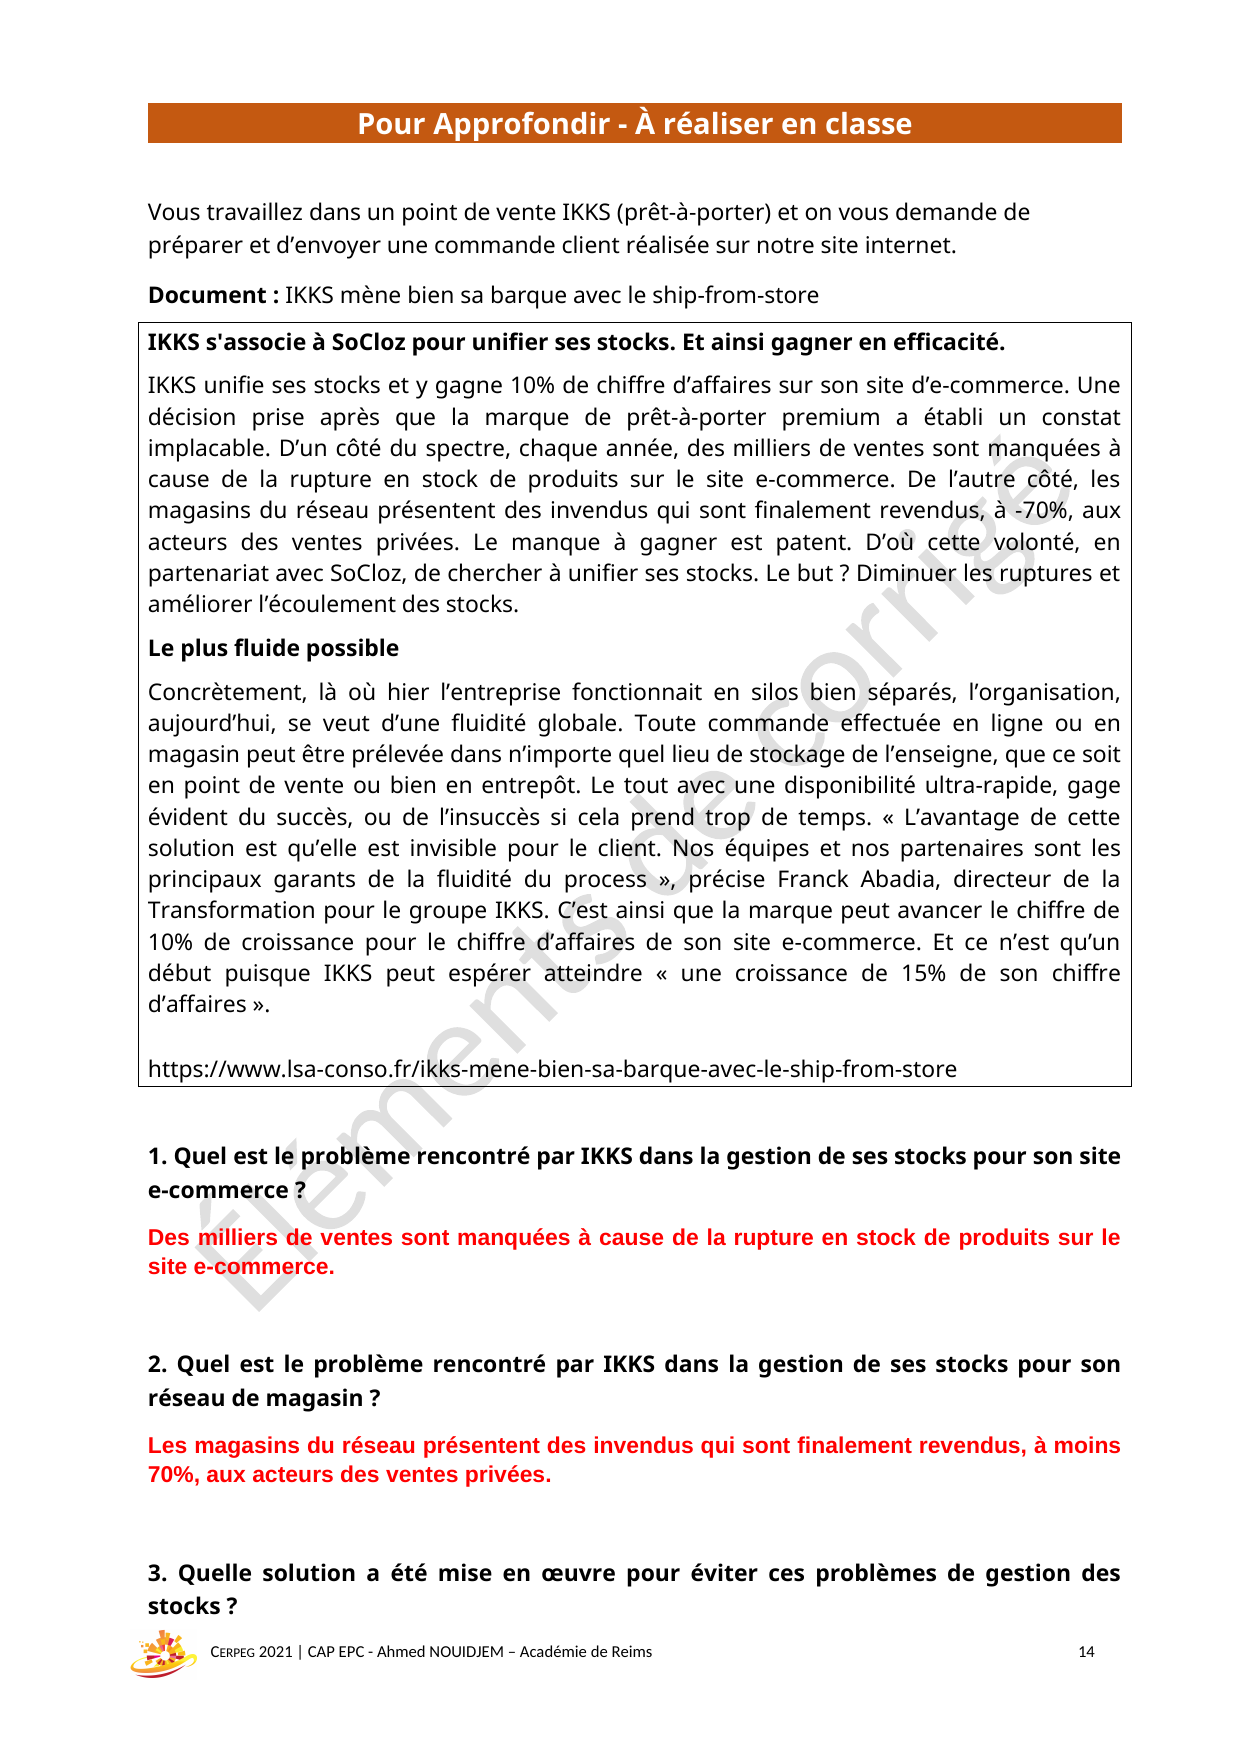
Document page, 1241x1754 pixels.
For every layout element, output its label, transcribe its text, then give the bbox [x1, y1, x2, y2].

text Concrètement, là où hier l’entreprise fonctionnait en silos bien séparés, l’organisation, aujourd’hui, se veut d’une fluidité globale. Toute commande effectuée en ligne ou en magasin peut être prélevée dans n’importe quel lieu de stockage de l’enseigne, que ce soit en point de vente ou bien en entrepôt. Le tout avec une disponibilité ultra-rapide, gage évident du succès, ou de l’insuccès si cela prend trop de temps. « L’avantage de cette solution est qu’elle est invisible pour le client. Nos équipes et nos partenaires sont les principaux garants de la fluidité du process », précise Franck Abadia, directeur de la Transformation pour le groupe IKKS. C’est ainsi que la marque peut avancer le chiffre de 10% de croissance pour le chiffre d’affaires de son site e-commerce. Et ce n’est qu’un début puisque IKKS peut espérer atteindre « une croissance de 15% de son chiffre d’affaires ». [139, 672, 1131, 1019]
text Document : IKKS mène bien sa barque avec le ship-from-store [148, 278, 1122, 310]
text 1. Quel est le problème rencontré par IKKS dans la gestion de ses stocks pour son site e-commerce ? [148, 1140, 1122, 1205]
text IKKS unifie ses stocks et y gagne 10% de chiffre d’affaires sur son site d’e-commerce. Une décision prise après que la marque de prêt-à-porter premium a établi un constat implacable. D’un côté du spectre, chaque année, des milliers de ventes sont manquées à cause de la rupture en stock de produits sur le site e-commerce. De l’autre côté, les magasins du réseau présentent des invendus qui sont finalement revendus, à -70%, aux acteurs des ventes privées. Le manque à gagner est patent. D’où cette volonté, en partenariat avec SoCloz, de chercher à unifier ses stocks. Le but ? Diminuer les ruptures et améliorer l’écoulement des stocks. [139, 366, 1131, 619]
text Le plus fluide possible [139, 628, 1131, 663]
text 3. Quelle solution a été mise en œuvre pour éviter ces problèmes de gestion des stocks ? [148, 1556, 1122, 1621]
picture [130, 1629, 198, 1680]
text Les magasins du réseau présentent des invendus qui sont finalement revendus, à moins 70%, aux acteurs des ventes privées. [148, 1432, 1122, 1487]
text 2. Quel est le problème rencontré par IKKS dans la gestion de ses stocks pour son réseau de magasin ? [148, 1348, 1122, 1413]
text Pour Approfondir - À réaliser en classe [148, 103, 1122, 143]
text IKKS s'associe à SoCloz pour unifier ses stocks. Et ainsi gagner en efficacité. [139, 323, 1131, 357]
text https://www.lsa-conso.fr/ikks-mene-bien-sa-barque-avec-le-ship-from-store [139, 1050, 1131, 1086]
text Des milliers de ventes sont manquées à cause de la rupture en stock de produits sur le site e-commerce. [148, 1224, 1122, 1279]
text Vous travaillez dans un point de vente IKKS (prêt-à-porter) et on vous demande de préparer et d’envoyer une commande client réalisée sur notre site internet. [148, 196, 1122, 260]
